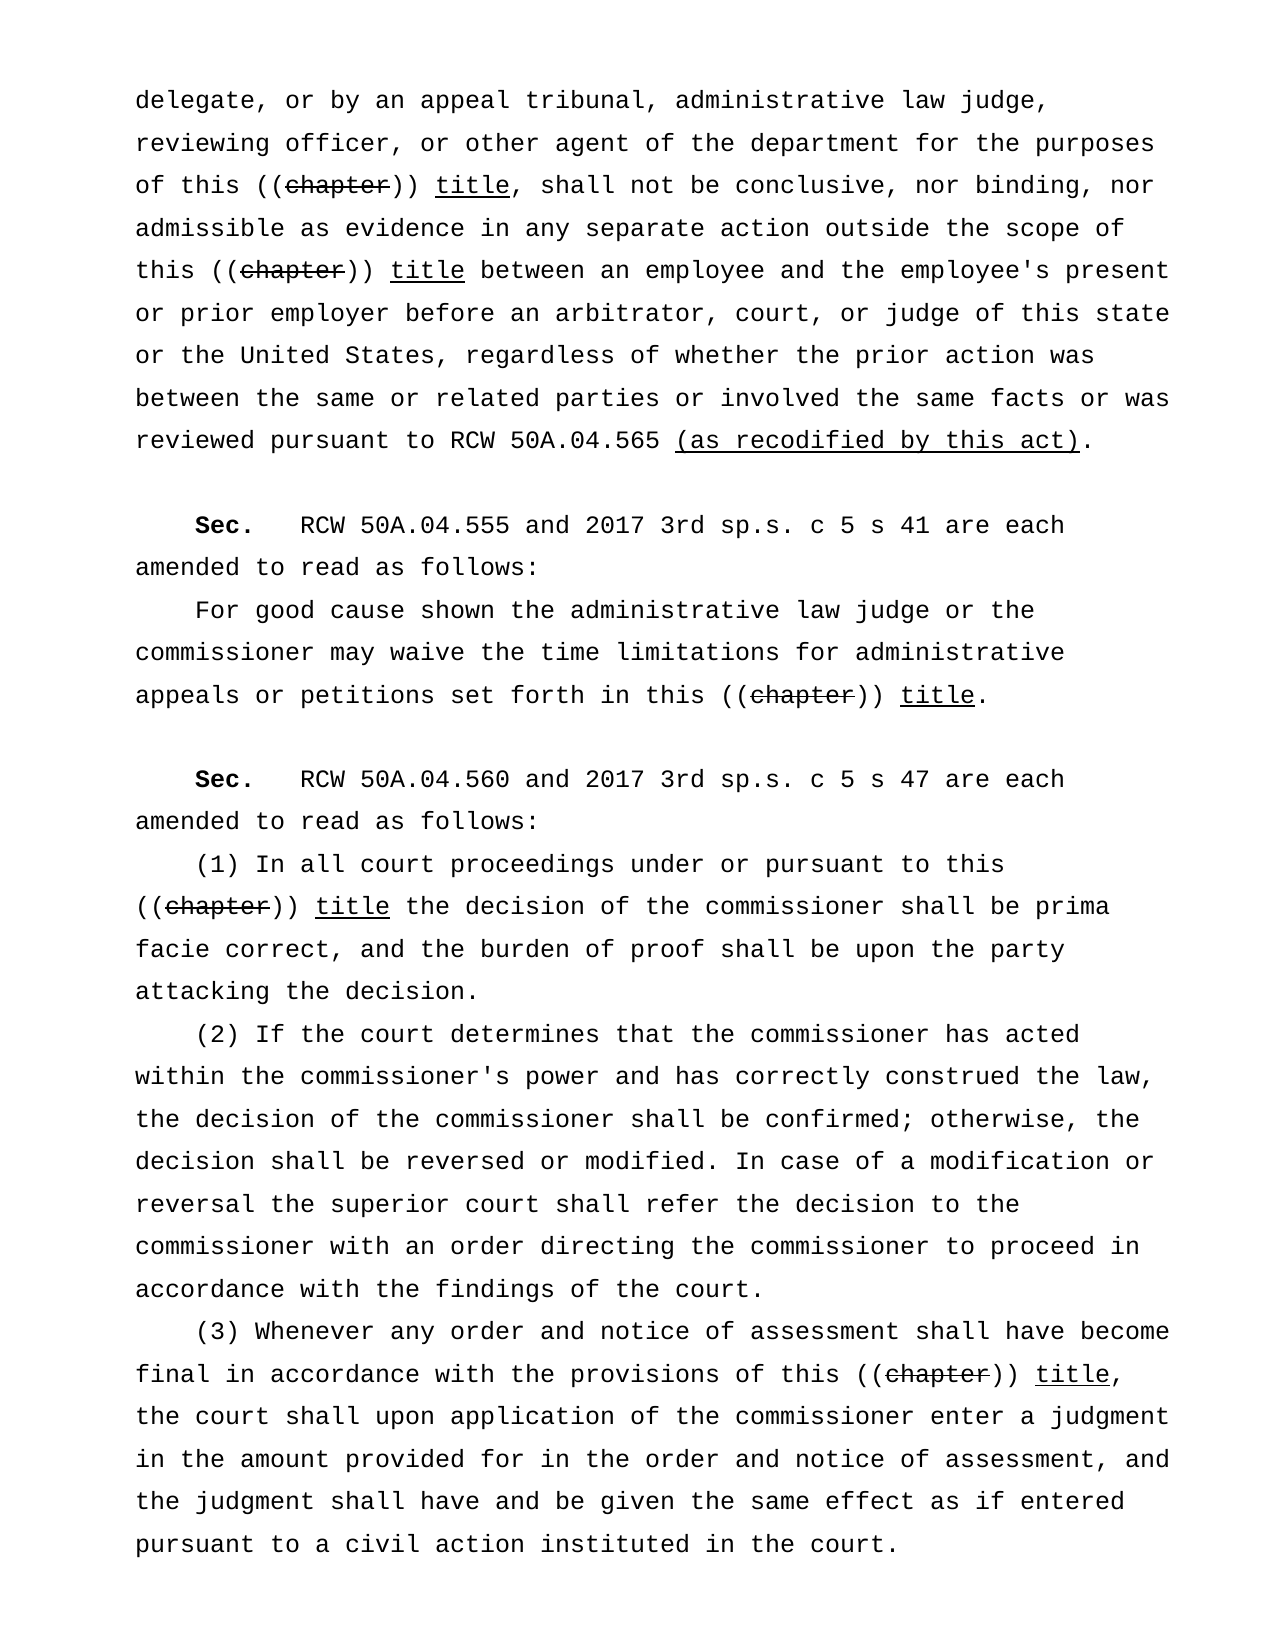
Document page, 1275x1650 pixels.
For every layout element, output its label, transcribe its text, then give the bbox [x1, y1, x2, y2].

text (3) Whenever any order and notice of assessment shall have become final in accordance with the provisions of this ((chapter)) title, the court shall upon application of the commissioner enter a judgment in the amount provided for in the order and notice of assessment, and the judgment shall have and be given the same effect as if entered pursuant to a civil action instituted in the court. [135, 1306, 1170, 1561]
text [135, 75, 1170, 457]
text Sec. RCW 50A.04.555 and 2017 3rd sp.s. c 5 s 41 are each amended to read as follows: [135, 499, 1170, 584]
text For good cause shown the administrative law judge or the commissioner may waive the time limitations for administrative appeals or petitions set forth in this ((chapter)) title. [135, 584, 1170, 712]
text (1) In all court proceedings under or pursuant to this ((chapter)) title the decision of the commissioner shall be prima facie correct, and the burden of proof shall be upon the party attacking the decision. [135, 838, 1170, 1008]
text (2) If the court determines that the commissioner has acted within the commissioner's power and has correctly construed the law, the decision of the commissioner shall be confirmed; otherwise, the decision shall be reversed or modified. In case of a modification or reversal the superior court shall refer the decision to the commissioner with an order directing the commissioner to proceed in accordance with the findings of the court. [135, 1008, 1170, 1306]
text Sec. RCW 50A.04.560 and 2017 3rd sp.s. c 5 s 47 are each amended to read as follows: [135, 753, 1170, 838]
